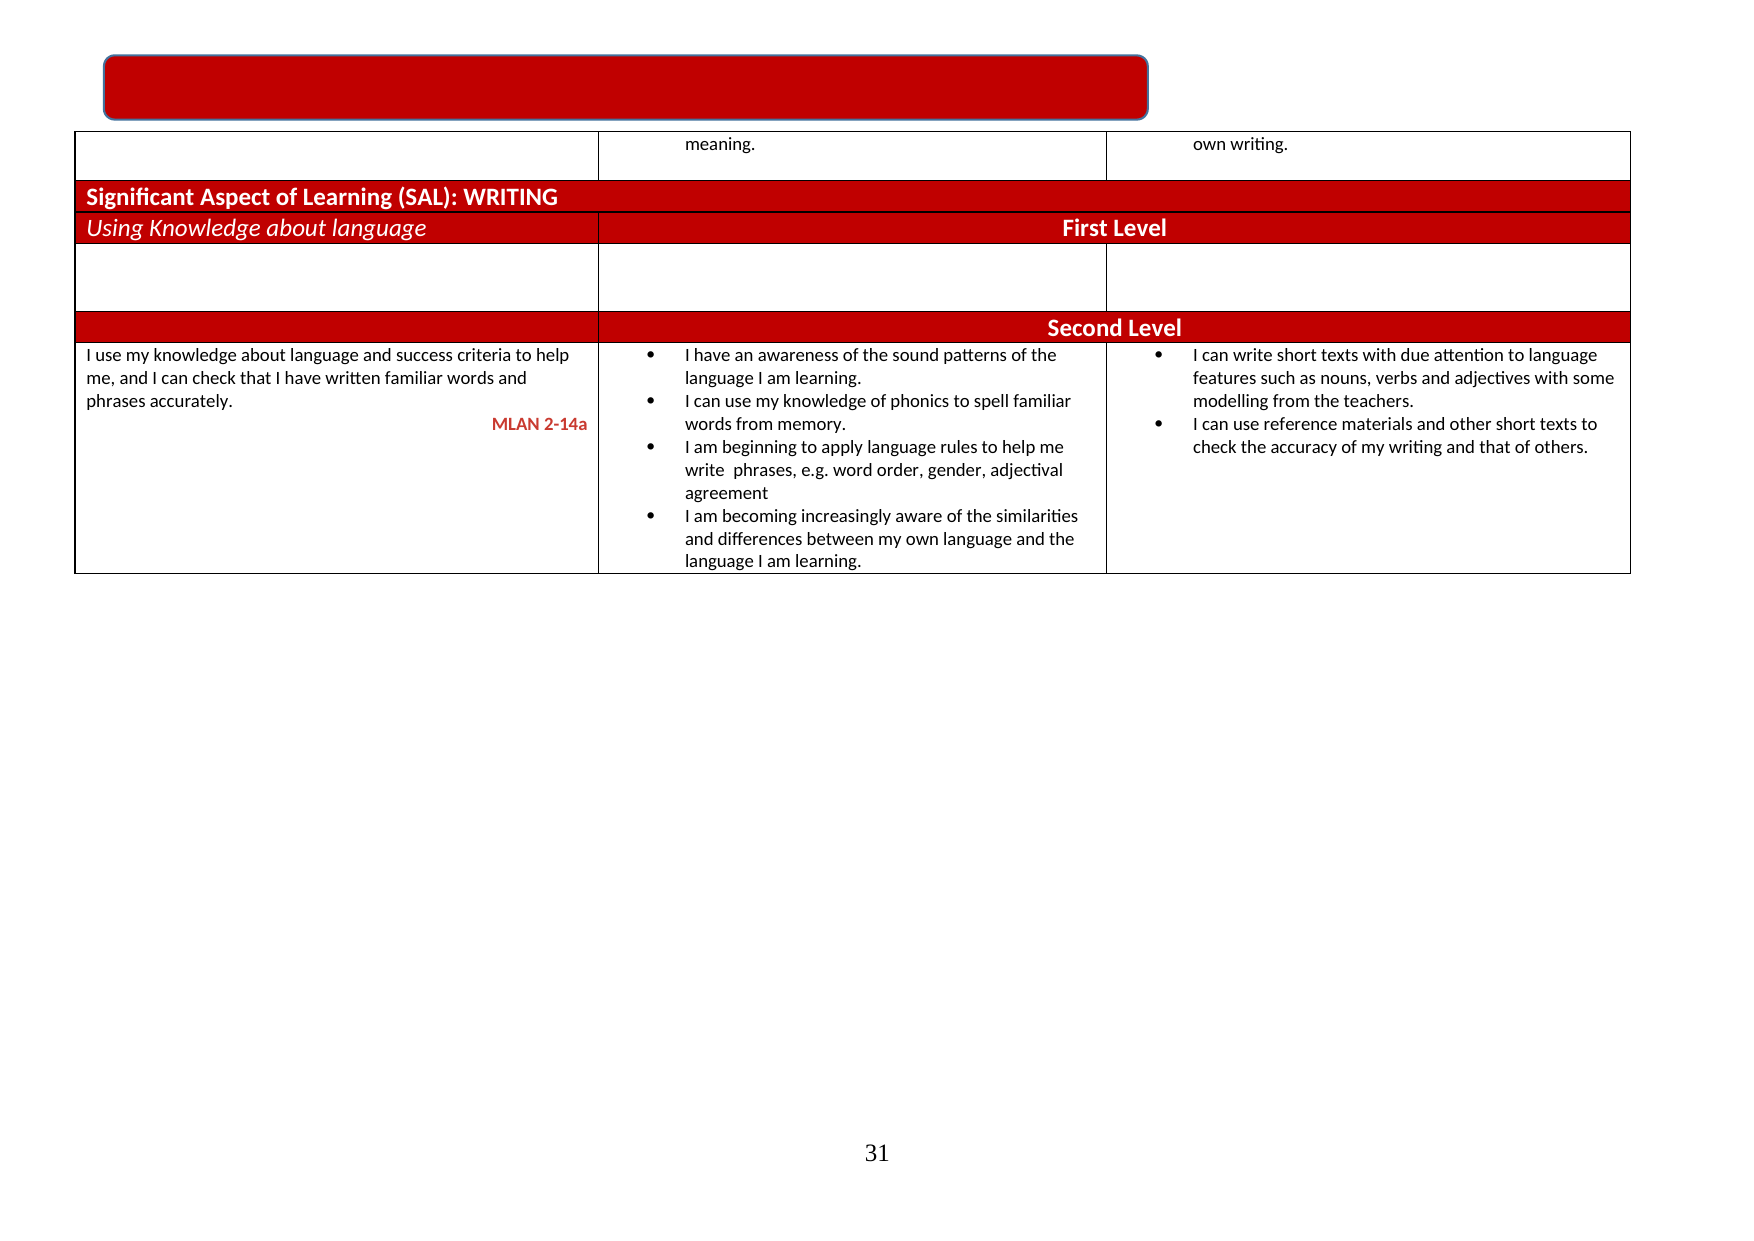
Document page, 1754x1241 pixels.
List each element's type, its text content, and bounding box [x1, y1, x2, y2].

table_cell Significant Aspect of Learning (SAL): WRITING [76, 181, 1630, 211]
table_cell [76, 244, 598, 311]
table_cell First Level [599, 213, 1630, 243]
table_cell I can write short texts with due attention to language features such as nouns, verbs and adjectives with some modelling from the teachers. I can use reference materials and other short texts to check the accuracy of my writing and that of others. [1107, 343, 1630, 572]
table_cell I have an awareness of the sound patterns of the language I am learning. I can use my knowledge of phonics to spell familiar words from memory. I am beginning to apply language rules to help me write phrases, e.g. word order, gender, adjectival agreement I am becoming increasingly aware of the similarities and differences between my own language and the language I am learning. [599, 343, 1106, 572]
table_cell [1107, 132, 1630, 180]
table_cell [76, 132, 598, 180]
table_cell I use my knowledge about language and success criteria to help me, and I can check that I have written familiar words and phrases accurately. MLAN 2-14a [76, 343, 598, 572]
table_cell Second Level [599, 312, 1630, 342]
table_cell [76, 312, 598, 342]
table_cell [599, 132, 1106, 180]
table_cell Using Knowledge about language [76, 213, 598, 243]
table_cell [1107, 244, 1630, 311]
table_cell [599, 244, 1106, 311]
